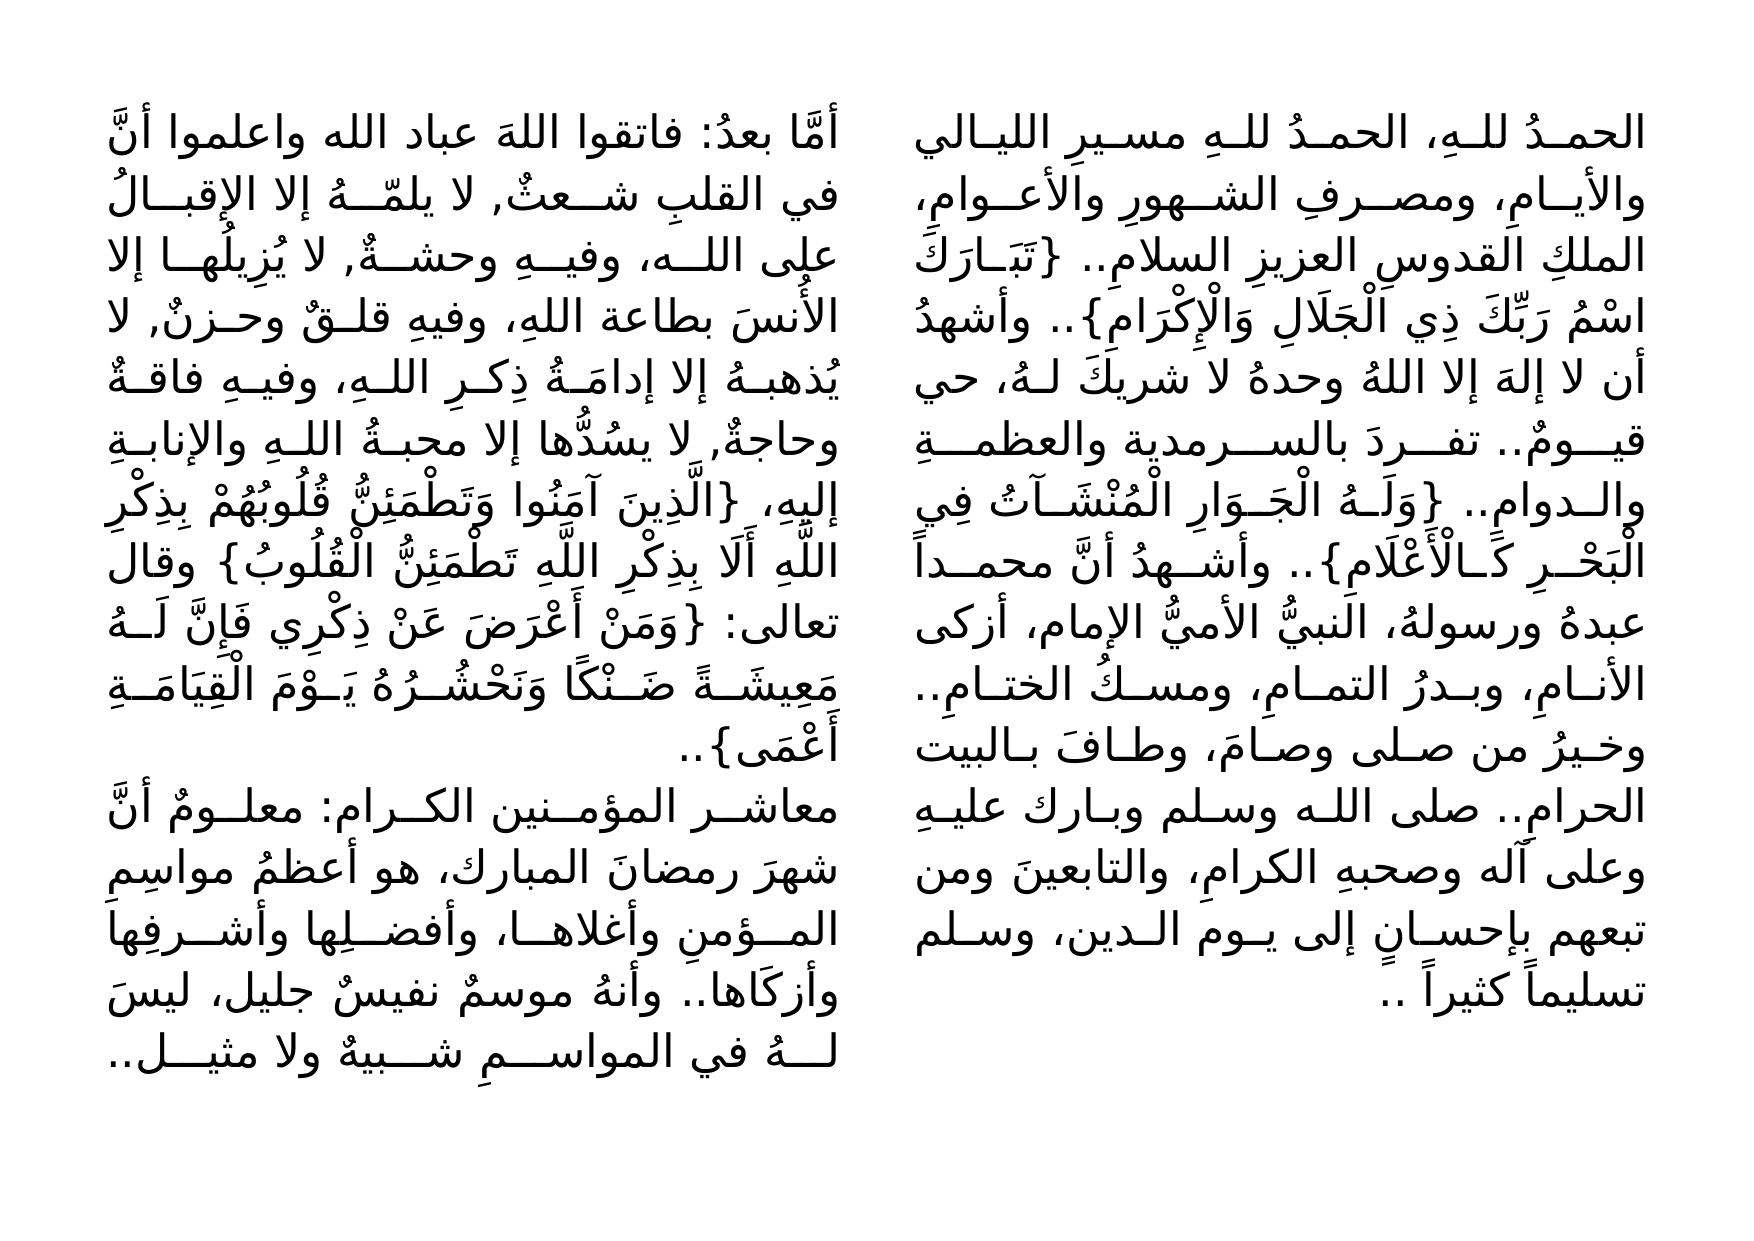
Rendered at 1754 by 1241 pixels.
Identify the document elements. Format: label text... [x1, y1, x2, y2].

text أمَّا بعدُ: فاتقوا اللهَ عباد الله واعلموا أنَّ في القلبِ شعثٌ, لا يلمّهُ إلا الإقبالُ على الله، وفيهِ وحشةٌ, لا يُزِيلُها إلا الأُنسَ بطاعة اللهِ، وفيهِ قلقٌ وحزنٌ, لا يُذهبهُ إلا إدامَةُ ذِكرِ اللهِ، وفيهِ فاقةٌ وحاجةٌ, لا يسُدُّها إلا محبةُ اللهِ والإنابةِ إليهِ، {الَّذِينَ آمَنُوا وَتَطْمَئِنُّ قُلُوبُهُمْ بِذِكْرِ اللَّهِ أَلَا بِذِكْرِ اللَّهِ تَطْمَئِنُّ الْقُلُوبُ} وقال تعالى: {وَمَنْ أَعْرَضَ عَنْ ذِكْرِي فَإِنَّ لَهُ مَعِيشَةً ضَنْكًا وَنَحْشُرُهُ يَوْمَ الْقِيَامَةِ أَعْمَى}.. [106, 106, 840, 772]
text الحمدُ للهِ، الحمدُ للهِ مسيرِ الليالي والأيامِ، ومصرفِ الشهورِ والأعوامِ، الملكِ القدوسِ العزيزِ السلامِ.. {تَبَارَكَ اسْمُ رَبِّكَ ذِي الْجَلَالِ وَالْإِكْرَامِ}.. وأشهدُ أن لا إلهَ إلا اللهُ وحدهُ لا شريكَ لهُ، حي قيومٌ.. تفردَ بالسرمدية والعظمةِ والدوامِ.. {وَلَهُ الْجَوَارِ الْمُنْشَآتُ فِي الْبَحْرِ كَالْأَعْلَامِ}.. وأشهدُ أنَّ محمداً عبدهُ ورسولهُ، النبيُّ الأميُّ الإمام، أزكى الأنامِ، وبدرُ التمامِ، ومسكُ الختامِ.. وخيرُ من صلى وصامَ، وطافَ بالبيت الحرامِ.. صلى الله وسلم وبارك عليهِ وعلى آله وصحبهِ الكرامِ، والتابعينَ ومن تبعهم بإحسانٍ إلى يوم الدين، وسلم تسليماً كثيراً .. [914, 106, 1648, 1017]
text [106, 780, 840, 1078]
